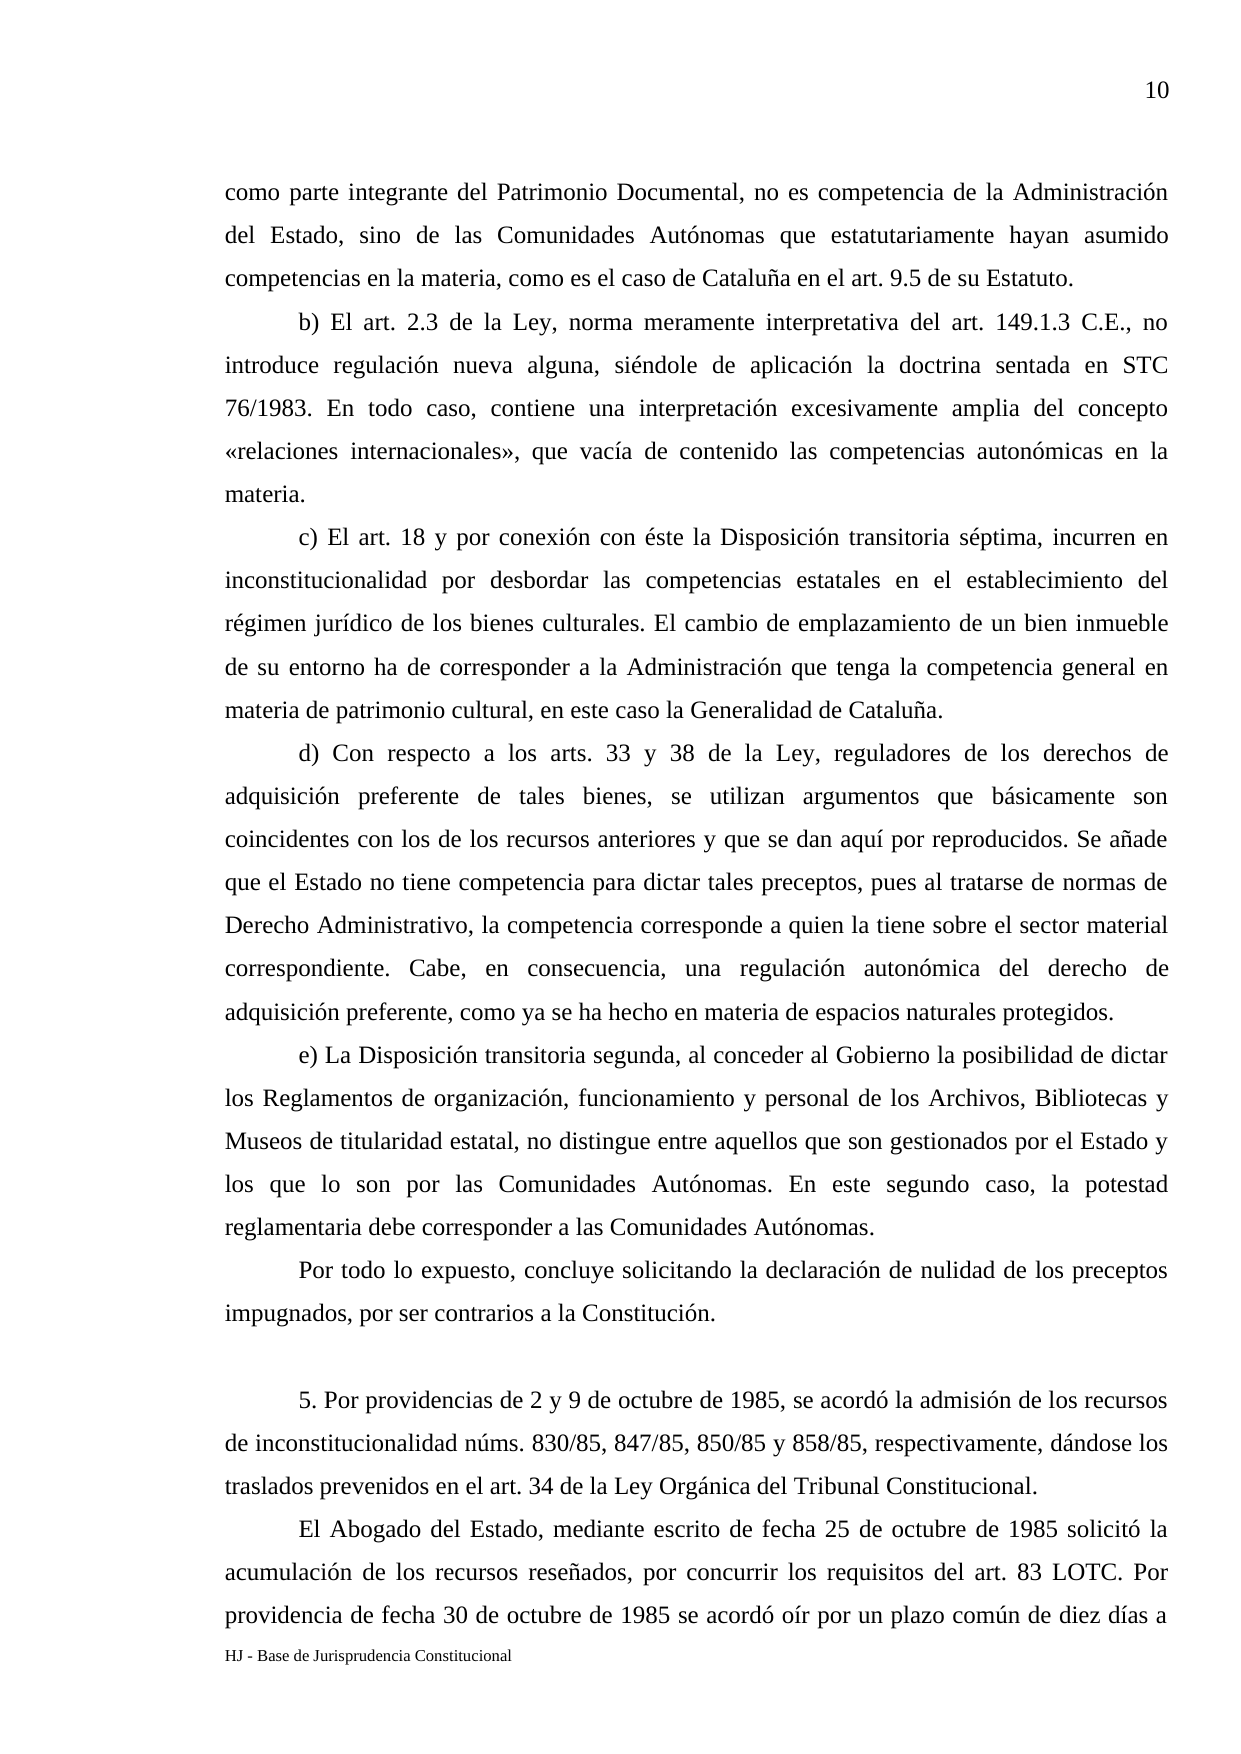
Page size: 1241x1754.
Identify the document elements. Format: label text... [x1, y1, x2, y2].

text e) La Disposición transitoria segunda, al conceder al Gobierno la posibilidad de dictar los Reglamentos de organización, funcionamiento y personal de los Archivos, Bibliotecas y Museos de titularidad estatal, no distingue entre aquellos que son gestionados por el Estado y los que lo son por las Comunidades Autónomas. En este segundo caso, la potestad reglamentaria debe corresponder a las Comunidades Autónomas. [224, 1040, 1169, 1241]
text 5. Por providencias de 2 y 9 de octubre de 1985, se acordó la admisión de los recursos de inconstitucionalidad núms. 830/85, 847/85, 850/85 y 858/85, respectivamente, dándose los traslados prevenidos en el art. 34 de la Ley Orgánica del Tribunal Constitucional. [224, 1385, 1169, 1500]
text c) El art. 18 y por conexión con éste la Disposición transitoria séptima, incurren en inconstitucionalidad por desbordar las competencias estatales en el establecimiento del régimen jurídico de los bienes culturales. El cambio de emplazamiento de un bien inmueble de su entorno ha de corresponder a la Administración que tenga la competencia general en materia de patrimonio cultural, en este caso la Generalidad de Cataluña. [224, 522, 1169, 723]
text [224, 1514, 1169, 1629]
text b) El art. 2.3 de la Ley, norma meramente interpretativa del art. 149.1.3 C.E., no introduce regulación nueva alguna, siéndole de aplicación la doctrina sentada en STC 76/1983. En todo caso, contiene una interpretación excesivamente amplia del concepto «relaciones internacionales», que vacía de contenido las competencias autonómicas en la materia. [224, 307, 1169, 508]
text d) Con respecto a los arts. 33 y 38 de la Ley, reguladores de los derechos de adquisición preferente de tales bienes, se utilizan argumentos que básicamente son coincidentes con los de los recursos anteriores y que se dan aquí por reproducidos. Se añade que el Estado no tiene competencia para dictar tales preceptos, pues al tratarse de normas de Derecho Administrativo, la competencia corresponde a quien la tiene sobre el sector material correspondiente. Cabe, en consecuencia, una regulación autonómica del derecho de adquisición preferente, como ya se ha hecho en materia de espacios naturales protegidos. [224, 738, 1169, 1025]
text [224, 177, 1169, 292]
text Por todo lo expuesto, concluye solicitando la declaración de nulidad de los preceptos impugnados, por ser contrarios a la Constitución. [224, 1255, 1169, 1327]
